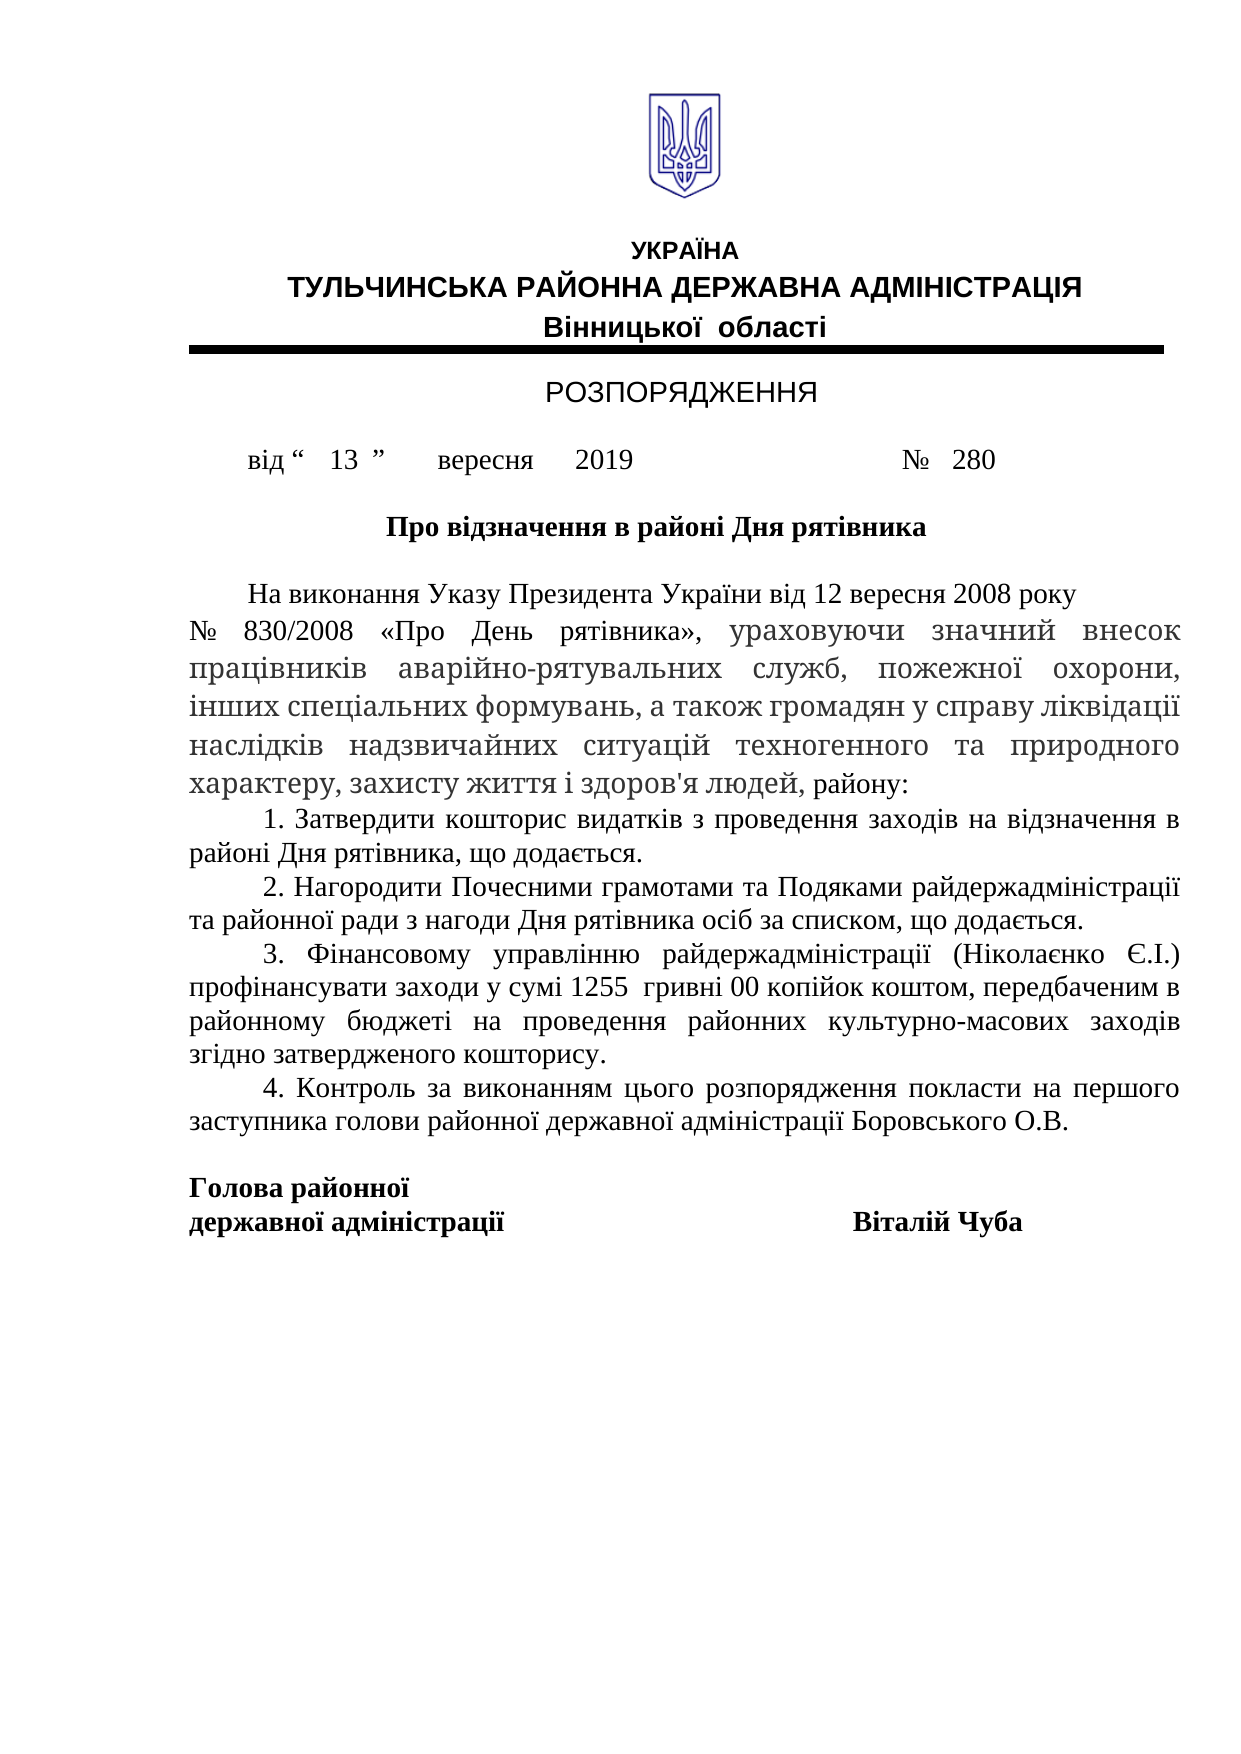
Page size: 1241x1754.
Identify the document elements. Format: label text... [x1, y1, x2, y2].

text Про відзначення в районі Дня рятівника [189, 509, 1181, 543]
table_header 2019 [575, 442, 676, 476]
text Голова районної [189, 1171, 1181, 1204]
text державної адміністрації Віталій Чуба [189, 1204, 1181, 1238]
table_header 13 [311, 442, 372, 476]
table_header від “ [230, 442, 311, 476]
text 3. Фінансовому управлінню райдержадміністрації (Ніколаєнко Є.І.) профінансувати заходи у сумі 1255 гривні 00 копійок коштом, передбаченим в районному бюджеті на проведення районних культурно-масових заходів згідно затвердженого кошторису. [189, 936, 1181, 1070]
table_header ” [372, 442, 396, 476]
table_header вересня [396, 442, 575, 476]
text РОЗПОРЯДЖЕННЯ [189, 375, 1181, 409]
text 4. Контроль за виконанням цього розпорядження покласти на першого заступника голови районної державної адміністрації Боровського О.В. [189, 1070, 1181, 1137]
subtitle Вінницької області [189, 310, 1181, 344]
table_header № [676, 442, 941, 476]
text На виконання Указу Президента України від 12 вересня 2008 року [189, 576, 1181, 610]
text 1. Затвердити кошторис видатків з проведення заходів на відзначення в районі Дня рятівника, що додається. [189, 802, 1181, 869]
table_header 280 [941, 442, 1042, 476]
subtitle УКРАЇНА [189, 236, 1181, 264]
text 2. Нагородити Почесними грамотами та Подяками райдержадміністрації та районної ради з нагоди Дня рятівника осіб за списком, що додається. [189, 869, 1181, 936]
text № 830/2008 «Про День рятівника», ураховуючи значний внесок працівників аварійно-рятувальних служб, пожежної охорони, інших спеціальних формувань, а також громадян у справу ліквідації наслідків надзвичайних ситуацій техногенного та природного характеру, захисту життя і здоров'я людей, району: [189, 610, 729, 648]
subtitle ТУЛЬЧИНСЬКА РАЙОННА ДЕРЖАВНА АДМІНІСТРАЦІЯ [189, 270, 1181, 304]
